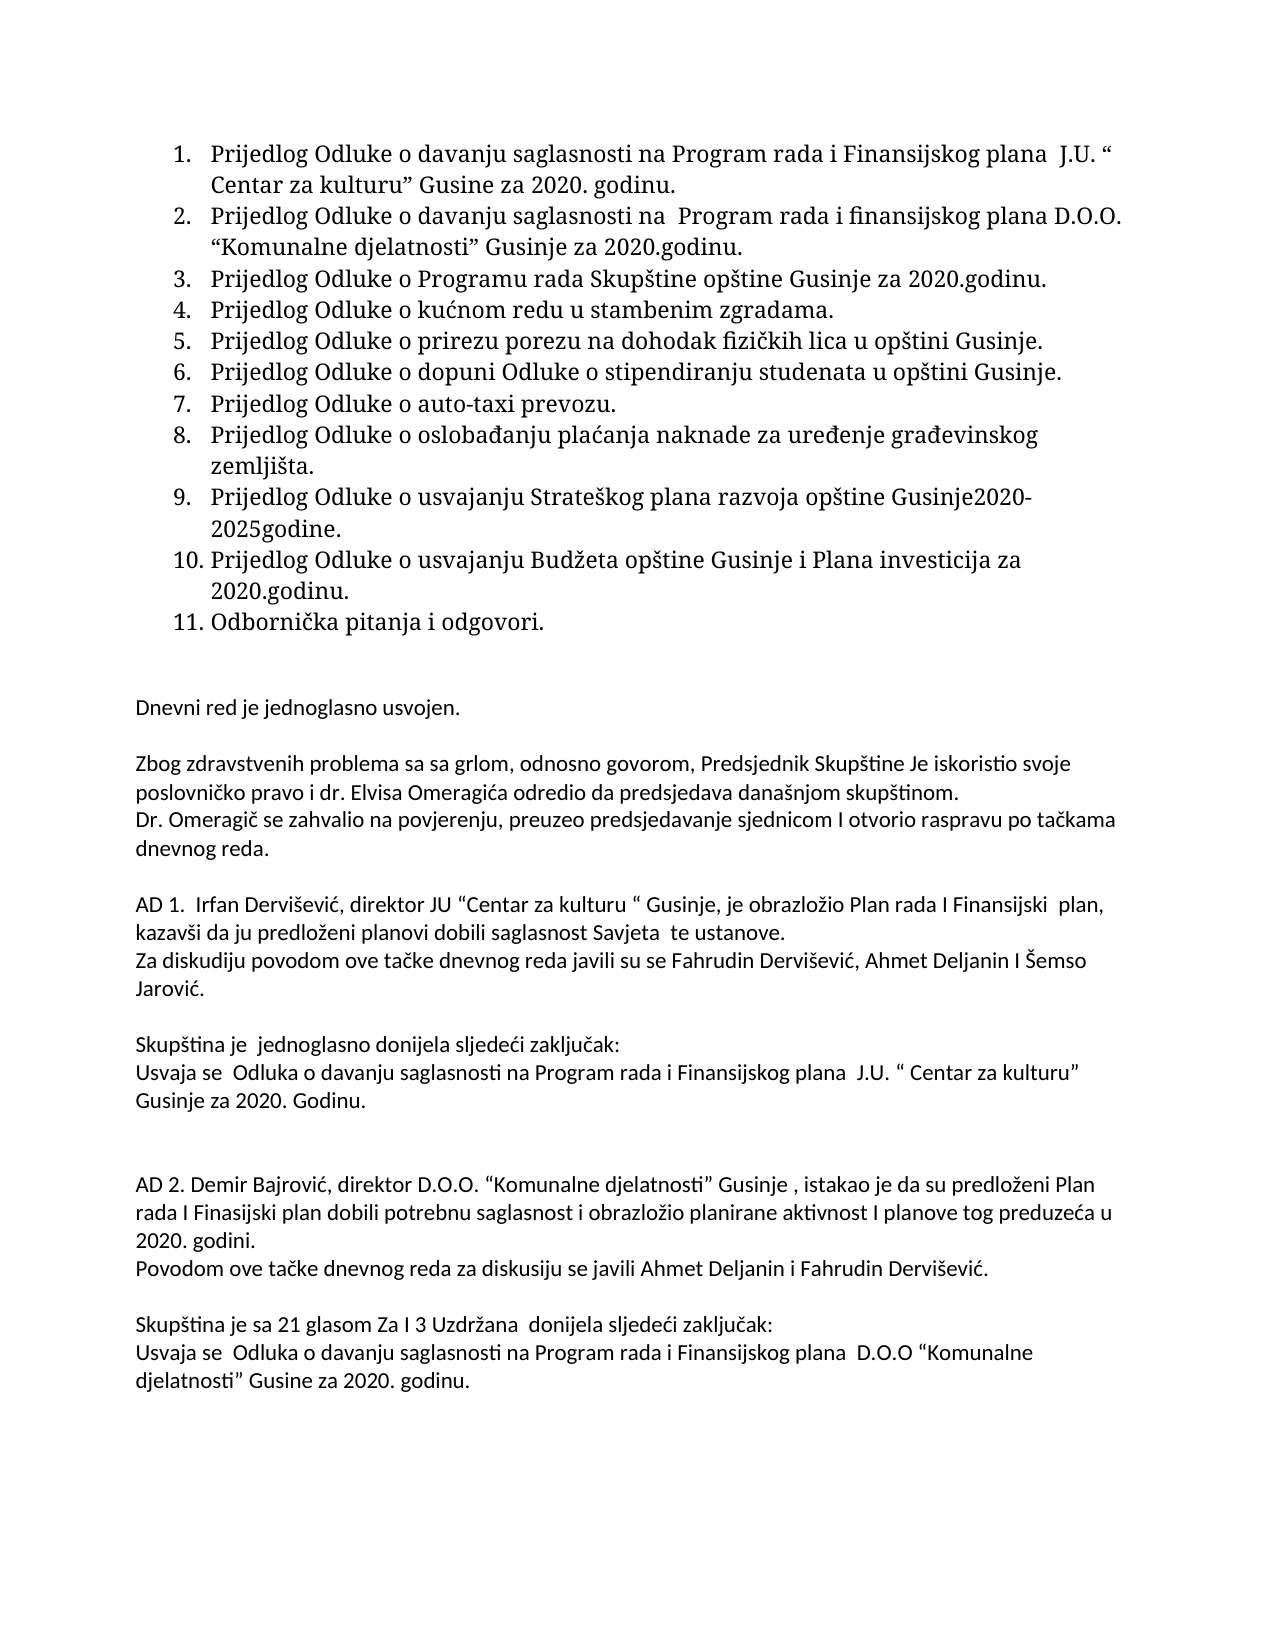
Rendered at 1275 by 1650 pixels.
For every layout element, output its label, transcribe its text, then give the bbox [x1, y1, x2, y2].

text AD 2. Demir Bajrović, direktor D.O.O. “Komunalne djelatnosti” Gusinje , istakao je da su predloženi Plan rada I Finasijski plan dobili potrebnu saglasnost i obrazložio planirane aktivnost I planove tog preduzeća u 2020. godini. [135, 1170, 1144, 1254]
text Dr. Omeragič se zahvalio na povjerenju, preuzeo predsjedavanje sjednicom I otvorio raspravu po tačkama dnevnog reda. [135, 806, 1144, 862]
text Usvaja se Odluka o davanju saglasnosti na Program rada i Finansijskog plana J.U. “ Centar za kulturu” Gusinje za 2020. Godinu. [135, 1058, 1144, 1114]
text AD 1. Irfan Dervišević, direktor JU “Centar za kulturu “ Gusinje, je obrazložio Plan rada I Finansijski plan, kazavši da ju predloženi planovi dobili saglasnost Savjeta te ustanove. [135, 890, 1144, 946]
text Usvaja se Odluka o davanju saglasnosti na Program rada i Finansijskog plana D.O.O “Komunalne djelatnosti” Gusine za 2020. godinu. [135, 1338, 1144, 1394]
list Prijedlog Odluke o usvajanju Strateškog plana razvoja opštine Gusinje2020-2025godine. [173, 481, 1144, 544]
list Prijedlog Odluke o kućnom redu u stambenim zgradama. [173, 294, 1144, 325]
list Prijedlog Odluke o Programu rada Skupštine opštine Gusinje za 2020.godinu. [173, 262, 1144, 294]
list Prijedlog Odluke o davanju saglasnosti na Program rada i finansijskog plana D.O.O. “Komunalne djelatnosti” Gusinje za 2020.godinu. [173, 200, 1144, 262]
list Prijedlog Odluke o oslobađanju plaćanja naknade za uređenje građevinskog zemljišta. [173, 419, 1144, 481]
list Prijedlog Odluke o usvajanju Budžeta opštine Gusinje i Plana investicija za 2020.godinu. [173, 544, 1144, 606]
list Prijedlog Odluke o davanju saglasnosti na Program rada i Finansijskog plana J.U. “ Centar za kulturu” Gusine za 2020. godinu. [173, 137, 1144, 200]
text Skupština je jednoglasno donijela sljedeći zaključak: [135, 1030, 1144, 1058]
text Povodom ove tačke dnevnog reda za diskusiju se javili Ahmet Deljanin i Fahrudin Dervišević. [135, 1254, 1144, 1282]
text Skupština je sa 21 glasom Za I 3 Uzdržana donijela sljedeći zaključak: [135, 1310, 1144, 1338]
list Prijedlog Odluke o prirezu porezu na dohodak fizičkih lica u opštini Gusinje. [173, 325, 1144, 356]
list Odbornička pitanja i odgovori. [173, 606, 1144, 637]
list Prijedlog Odluke o auto-taxi prevozu. [173, 387, 1144, 419]
text Za diskudiju povodom ove tačke dnevnog reda javili su se Fahrudin Dervišević, Ahmet Deljanin I Šemso Jarović. [135, 946, 1144, 1002]
text Dnevni red je jednoglasno usvojen. [135, 693, 1144, 722]
list Prijedlog Odluke o dopuni Odluke o stipendiranju studenata u opštini Gusinje. [173, 356, 1144, 387]
text Zbog zdravstvenih problema sa sa grlom, odnosno govorom, Predsjednik Skupštine Je iskoristio svoje poslovničko pravo i dr. Elvisa Omeragića odredio da predsjedava današnjom skupštinom. [135, 749, 1144, 806]
